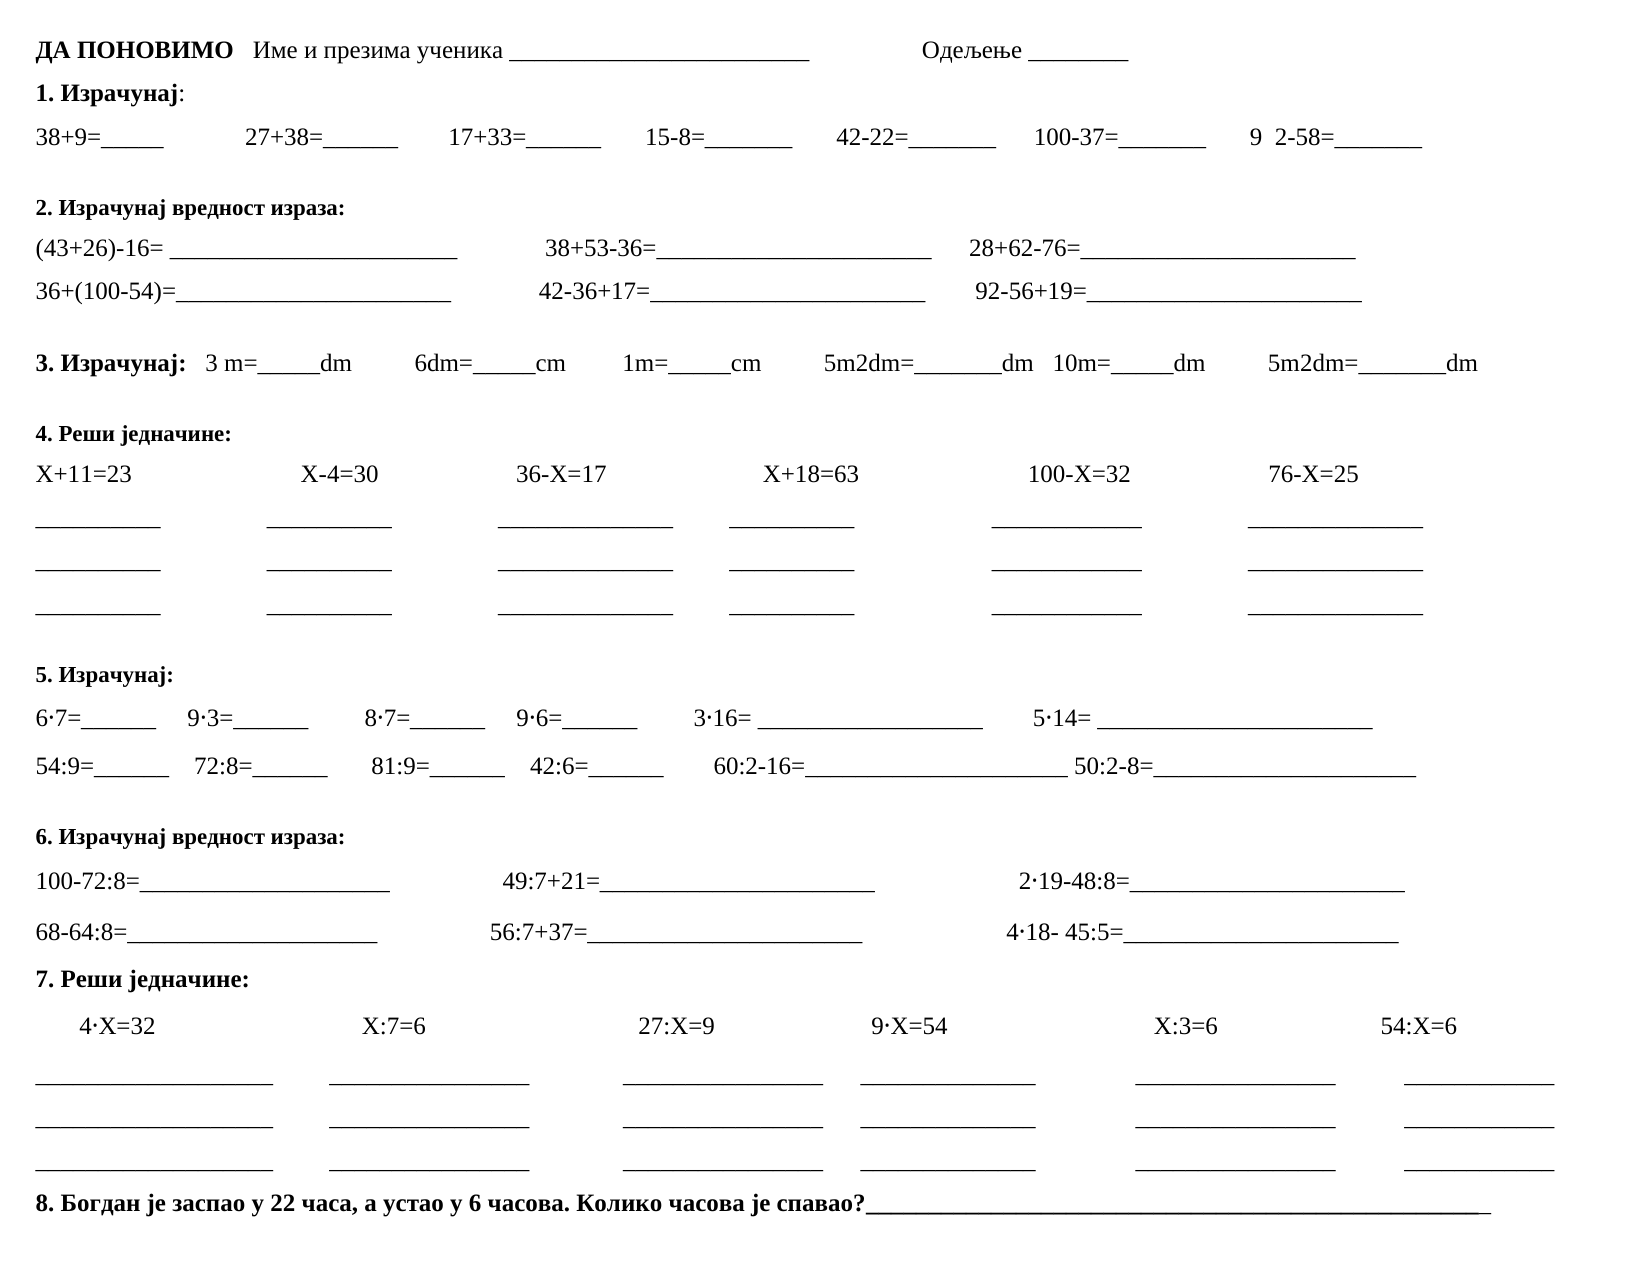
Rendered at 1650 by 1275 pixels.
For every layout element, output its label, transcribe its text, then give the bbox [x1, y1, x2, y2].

text 6. Израчунај вредност израза: [35, 823, 1609, 849]
text (43+26)-16= _______________________ 38+53-36=______________________ 28+62-76=______________________ [35, 233, 1609, 262]
text __________ __________ ______________ __________ ____________ ______________ [35, 546, 1609, 574]
text 68-64:8=____________________ 56:7+37=______________________ 4·18- 45:5=______________________ [35, 913, 1609, 948]
text ___________________ ________________ ________________ ______________ ________________ ____________ [35, 1059, 1609, 1087]
text 54:9=______ 72:8=______ 81:9=______ 42:6=______ 60:2-16=_____________________ 50:2-8=_____________________ [35, 751, 1609, 780]
text 5. Израчунај: [35, 661, 1609, 687]
text 3. Израчунај: 3 m=_____dm 6dm=_____cm 1m=_____cm 5m2dm=_______dm 10m=_____dm 5m2dm=_______dm [35, 348, 1609, 377]
text ___________________ ________________ ________________ ______________ ________________ ____________ [35, 1102, 1609, 1131]
text 100-72:8=____________________ 49:7+21=______________________ 2·19-48:8=______________________ [35, 862, 1609, 897]
text 4. Реши једначине: [35, 420, 1609, 446]
text 2. Израчунај вредност израза: [35, 193, 1609, 220]
text ДА ПОНОВИМО Име и презима ученика ________________________ Одељење ________ [35, 35, 1609, 64]
text 7. Реши једначине: [35, 964, 1609, 993]
text 38+9=_____ 27+38=______ 17+33=______ 15-8=_______ 42-22=_______ 100-37=_______ 9 2-58=_______ [35, 122, 1609, 150]
text __________ __________ ______________ __________ ____________ ______________ [35, 502, 1609, 531]
text 1. Израчунај: [35, 78, 1609, 107]
text 6·7=______ 9·3=______ 8·7=______ 9·6=______ 3·16= __________________ 5·14= ______________________ [35, 700, 1609, 734]
text ___________________ ________________ ________________ ______________ ________________ ____________ 8. Богдан је заспао у 22 часа, а устао у 6 часова. Колико часова је спавао?__________________________________________________ [35, 1145, 1609, 1217]
text 4·Х=32 Х:7=6 27:Х=9 9·Х=54 Х:3=6 54:Х=6 [35, 1008, 1609, 1042]
text __________ __________ ______________ __________ ____________ ______________ [35, 589, 1609, 617]
text Х+11=23 Х-4=30 36-Х=17 Х+18=63 100-X=32 76-Х=25 [35, 459, 1609, 488]
text 36+(100-54)=______________________ 42-36+17=______________________ 92-56+19=______________________ [35, 276, 1609, 305]
